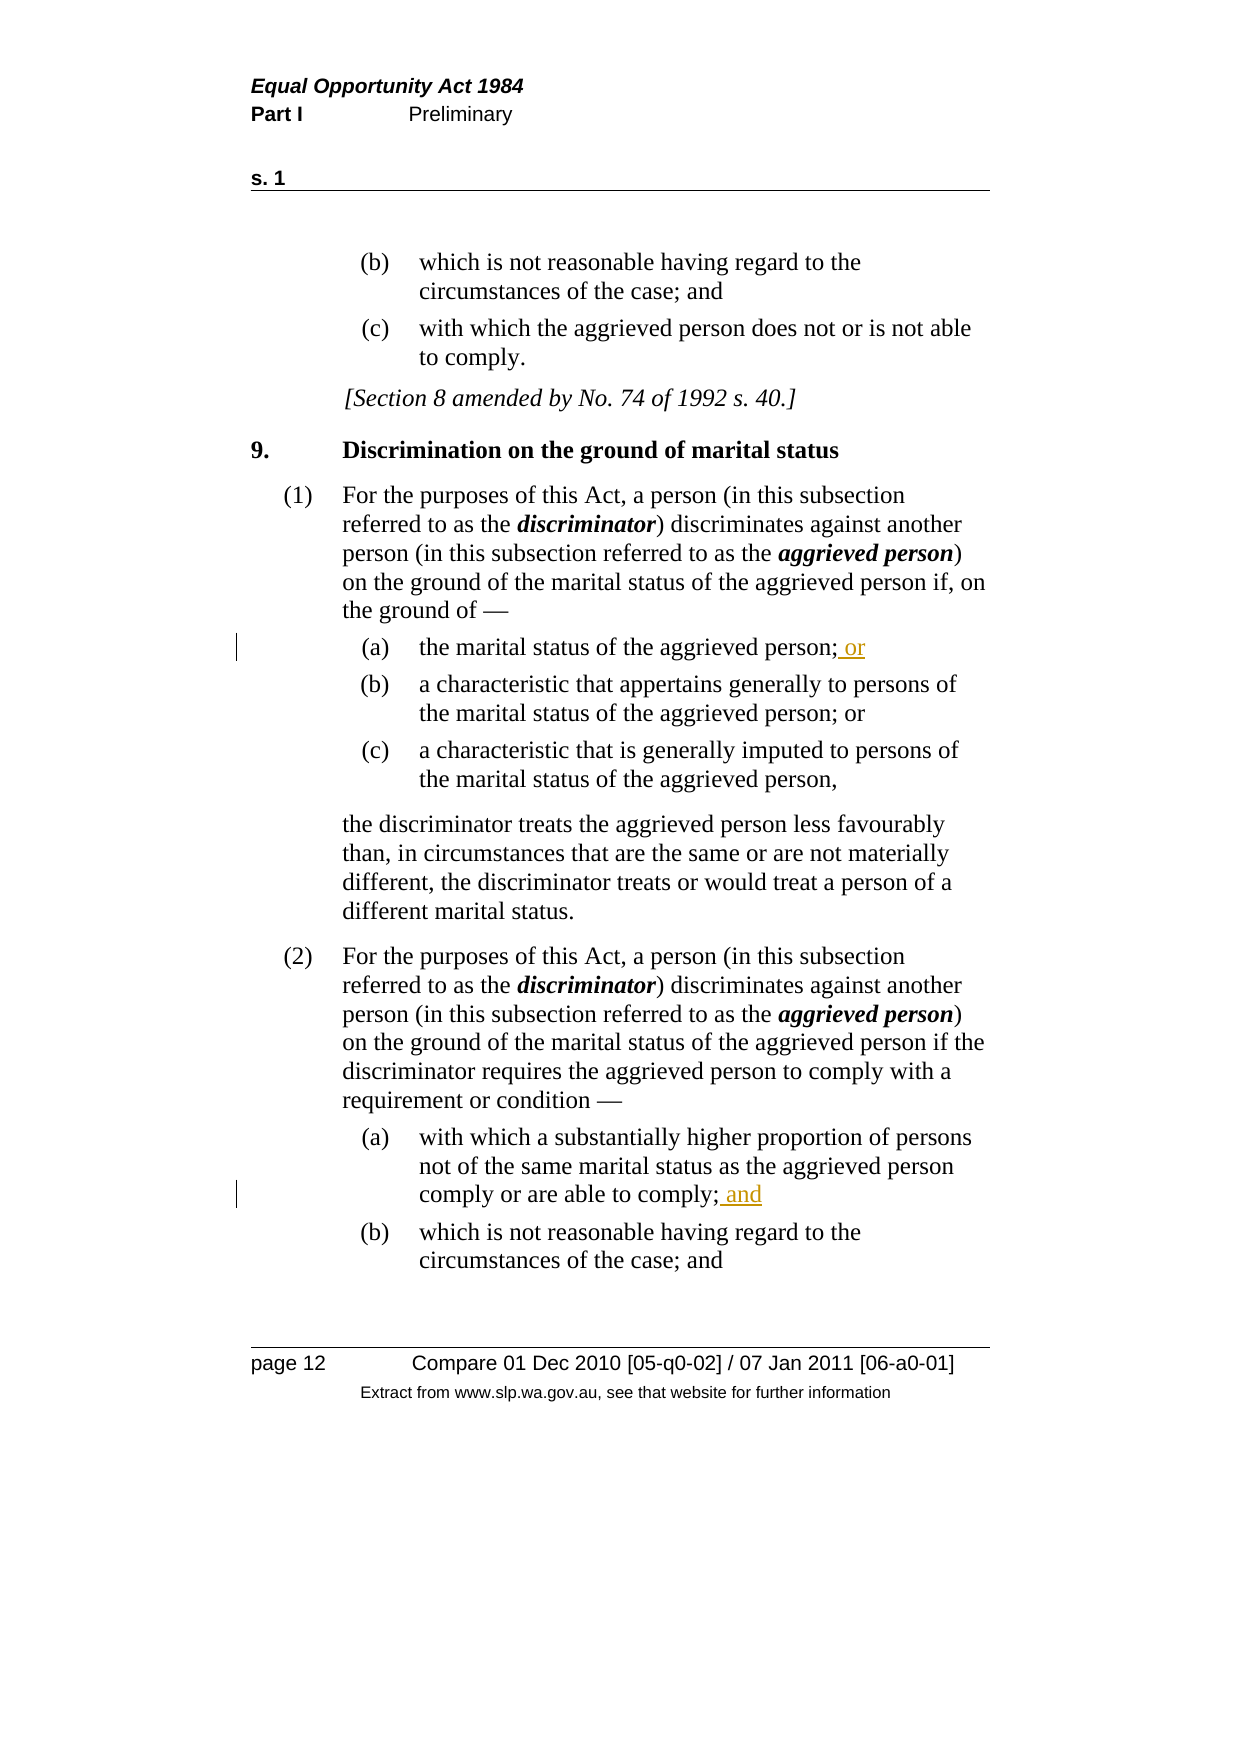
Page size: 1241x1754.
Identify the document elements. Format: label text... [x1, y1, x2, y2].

text (a) the marital status of the aggrieved person; [251, 632, 990, 661]
text (a) with which a substantially higher proportion of persons not of the same marital status as the aggrieved person comply or are able to comply; [251, 1122, 990, 1208]
text (c) a characteristic that is generally imputed to persons of the marital status of the aggrieved person, [251, 735, 990, 793]
text (b) which is not reasonable having regard to the circumstances of the case; and [251, 1217, 990, 1274]
text (c) with which the aggrieved person does not or is not able to comply. [251, 313, 990, 371]
text (2) For the purposes of this Act, a person (in this subsection referred to as the discriminator) discriminates against another person (in this subsection referred to as the aggrieved person) on the ground of the marital status of the aggrieved person if the discriminator requires the aggrieved person to comply with a requirement or condition — [251, 941, 990, 1114]
text [Section 8 amended by No. 74 of 1992 s. 40.] [251, 383, 990, 412]
text (1) For the purposes of this Act, a person (in this subsection referred to as the discriminator) discriminates against another person (in this subsection referred to as the aggrieved person) on the ground of the marital status of the aggrieved person if, on the ground of — [251, 480, 990, 624]
text the discriminator treats the aggrieved person less favourably than, in circumstances that are the same or are not materially different, the discriminator treats or would treat a person of a different marital status. [251, 809, 990, 924]
subtitle 9. Discrimination on the ground of marital status [251, 435, 990, 464]
text (b) a characteristic that appertains generally to persons of the marital status of the aggrieved person; or [251, 669, 990, 727]
text (b) which is not reasonable having regard to the circumstances of the case; and [251, 247, 990, 305]
